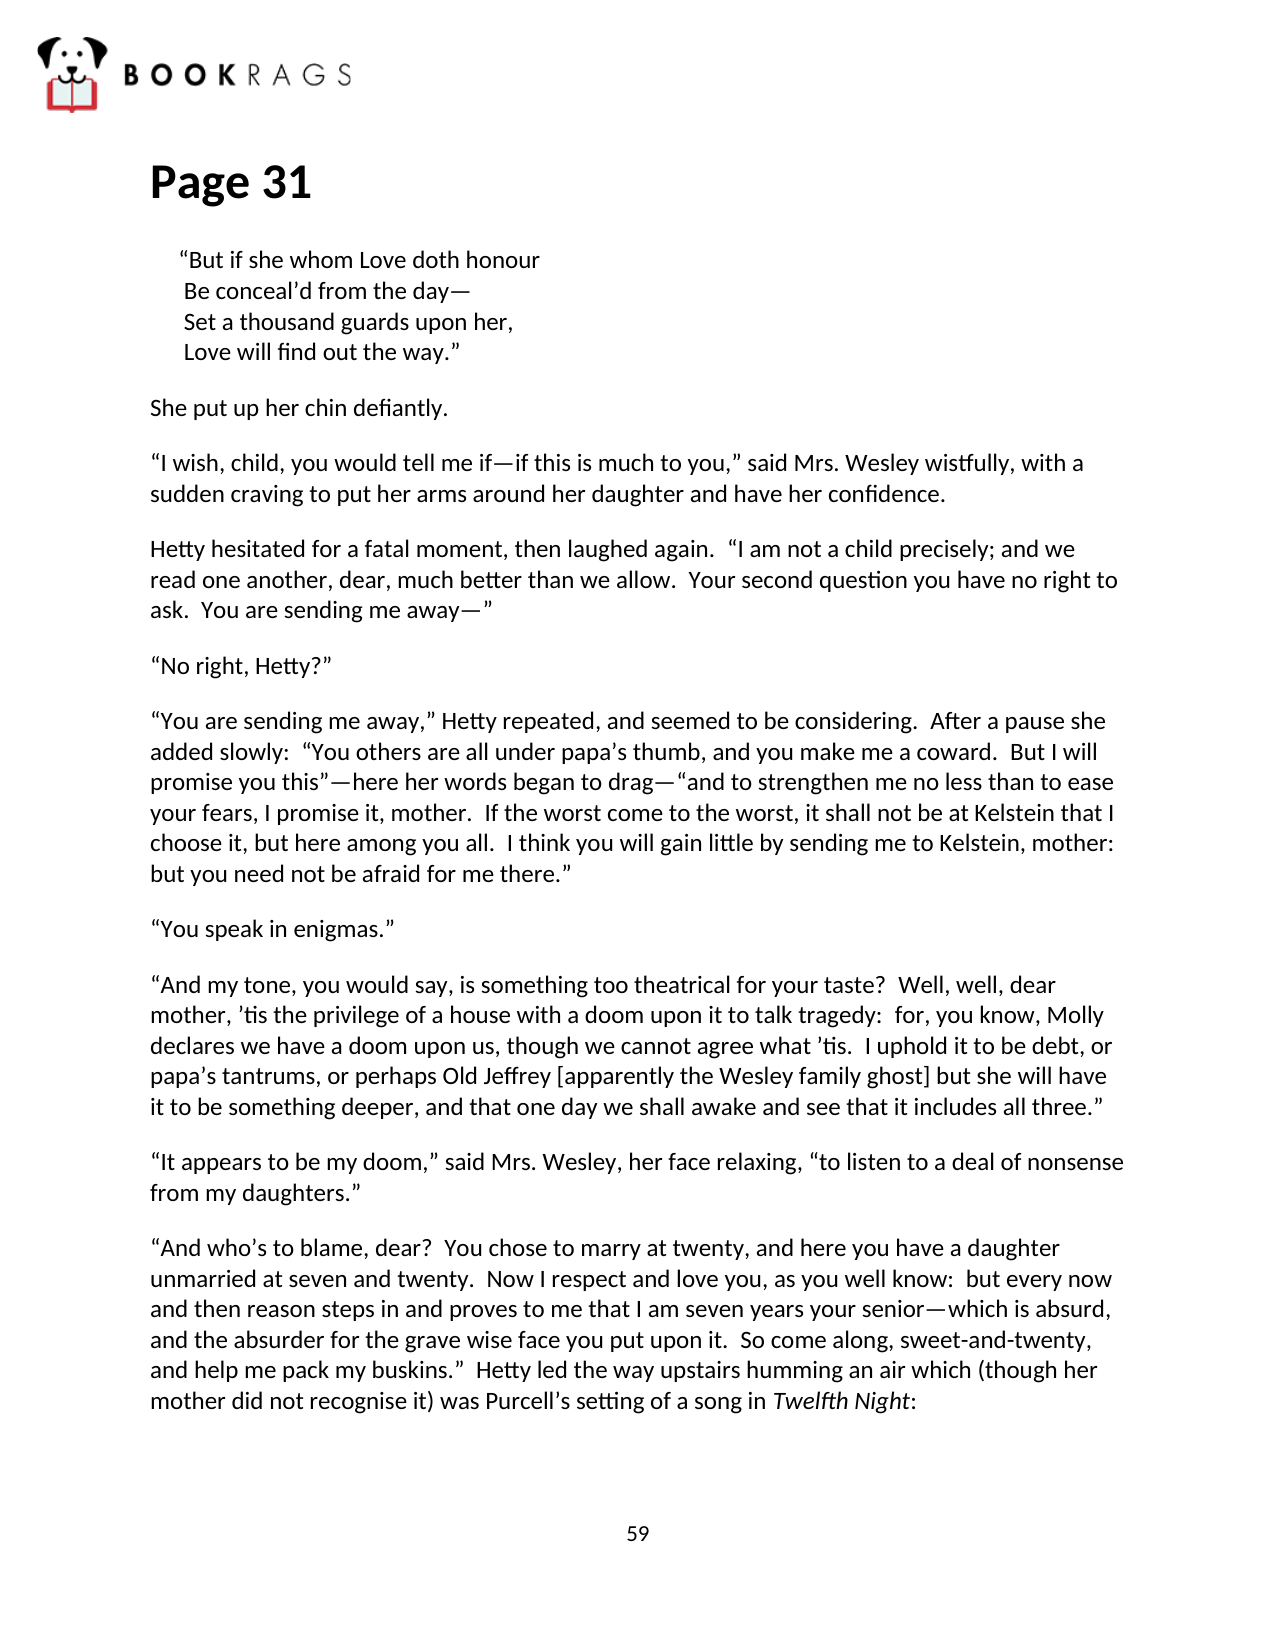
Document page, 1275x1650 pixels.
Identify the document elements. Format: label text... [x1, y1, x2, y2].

text “But if she whom Love doth honour Be conceal’d from the day—­ Set a thousand guards upon her, Love will find out the way.” [150, 244, 1125, 367]
text Hetty hesitated for a fatal moment, then laughed again. “I am not a child precisely; and we read one another, dear, much better than we allow. Your second question you have no right to ask. You are sending me away—­” [150, 533, 1125, 625]
text She put up her chin defiantly. [150, 392, 1125, 422]
text “You speak in enigmas.” [150, 913, 1125, 944]
text “No right, Hetty?” [150, 650, 1125, 680]
text “And who’s to blame, dear? You chose to marry at twenty, and here you have a daughter unmarried at seven and twenty. Now I respect and love you, as you well know: but every now and then reason steps in and proves to me that I am seven years your senior—­which is absurd, and the absurder for the grave wise face you put upon it. So come along, sweet-and-twenty, and help me pack my buskins.” Hetty led the way upstairs humming an air which (though her mother did not recognise it) was Purcell’s setting of a song in Twelfth Night: [150, 1233, 1125, 1416]
text Page 31 [150, 150, 1125, 211]
text “You are sending me away,” Hetty repeated, and seemed to be considering. After a pause she added slowly: “You others are all under papa’s thumb, and you make me a coward. But I will promise you this”—­here her words began to drag—­“and to strengthen me no less than to ease your fears, I promise it, mother. If the worst come to the worst, it shall not be at Kelstein that I choose it, but here among you all. I think you will gain little by sending me to Kelstein, mother: but you need not be afraid for me there.” [150, 705, 1125, 888]
picture [37, 37, 351, 113]
text “I wish, child, you would tell me if—­if this is much to you,” said Mrs. Wesley wistfully, with a sudden craving to put her arms around her daughter and have her confidence. [150, 447, 1125, 508]
text “It appears to be my doom,” said Mrs. Wesley, her face relaxing, “to listen to a deal of nonsense from my daughters.” [150, 1147, 1125, 1208]
text “And my tone, you would say, is something too theatrical for your taste? Well, well, dear mother, ’tis the privilege of a house with a doom upon it to talk tragedy: for, you know, Molly declares we have a doom upon us, though we cannot agree what ’tis. I uphold it to be debt, or papa’s tantrums, or perhaps Old Jeffrey [apparently the Wesley family ghost] but she will have it to be something deeper, and that one day we shall awake and see that it includes all three.” [150, 969, 1125, 1122]
